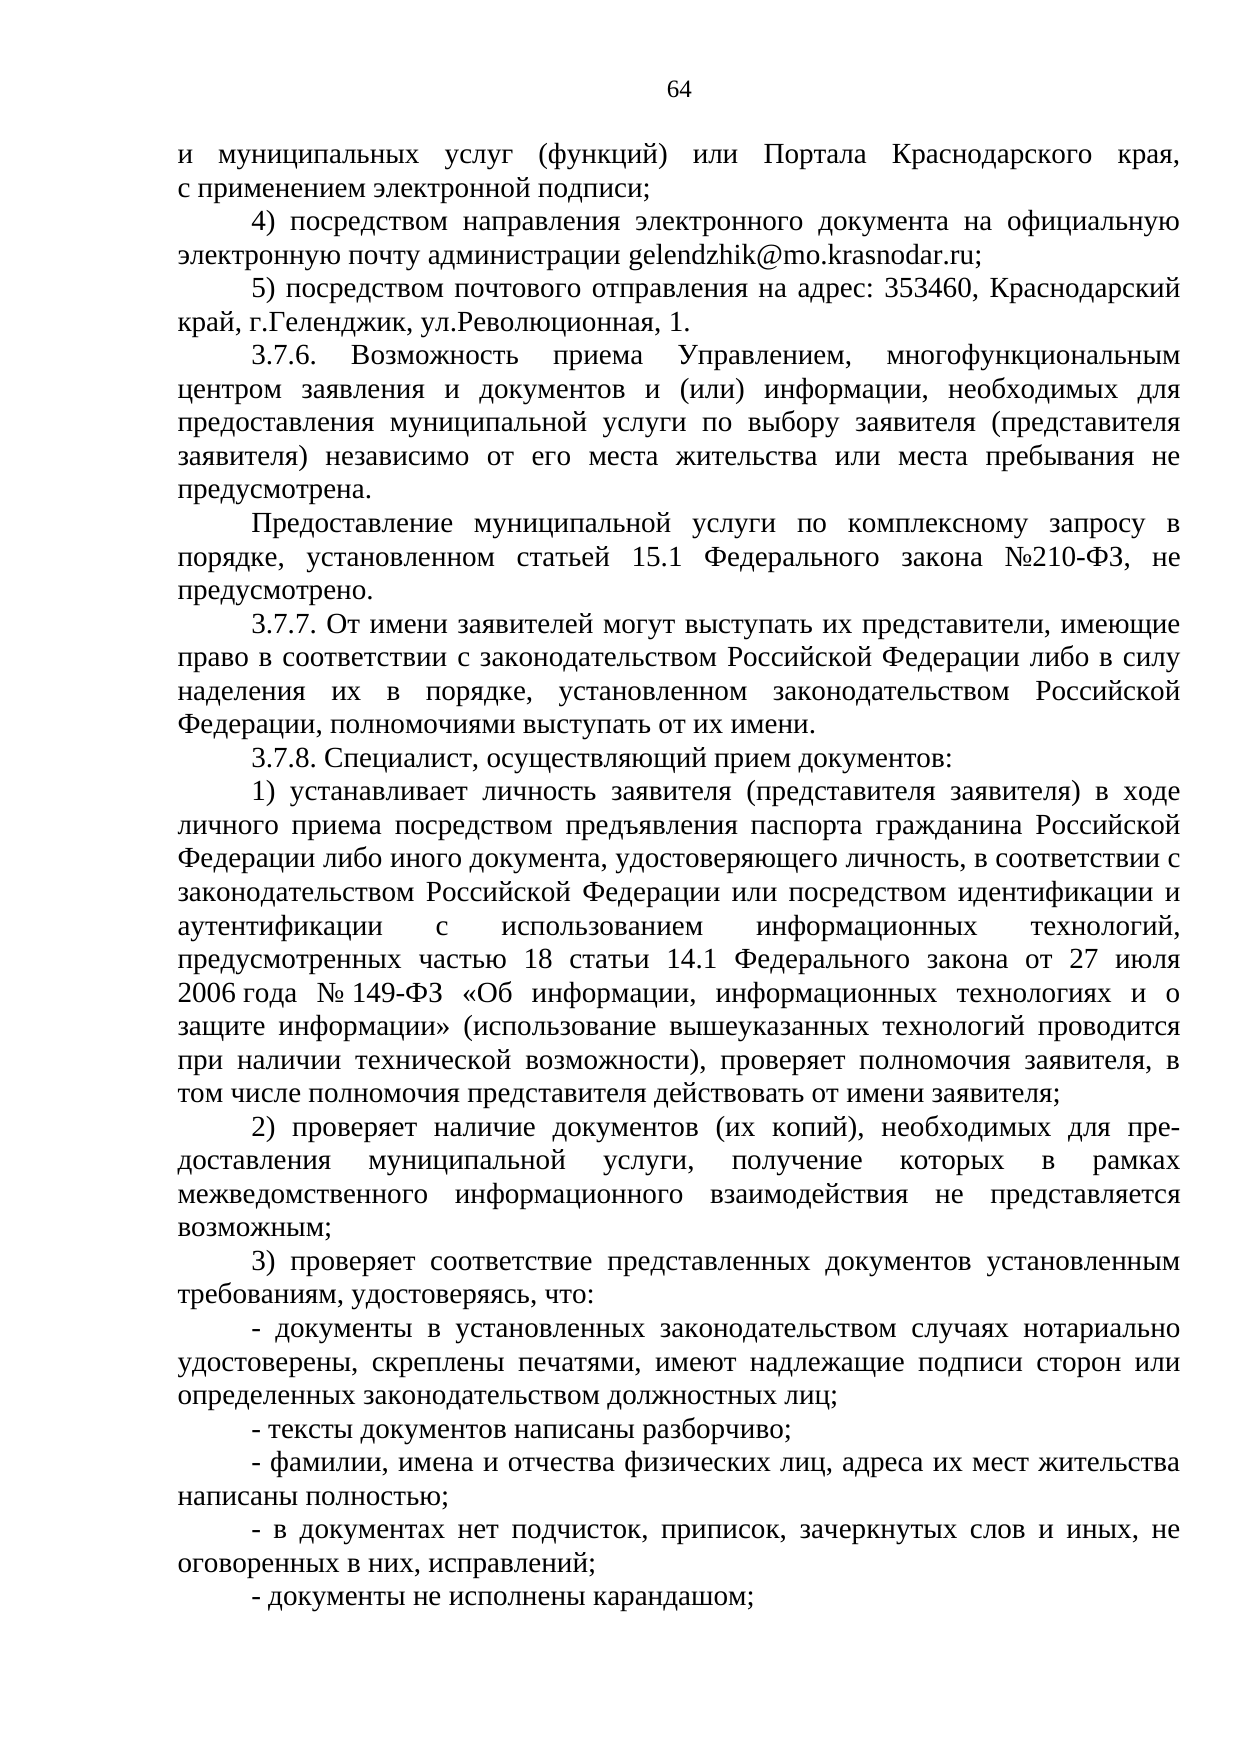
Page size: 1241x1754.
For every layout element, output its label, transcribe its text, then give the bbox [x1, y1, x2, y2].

text 5) посредством почтового отправления на адрес: 353460, Краснодарский край, г.Геленджик, ул.Революционная, 1. [177, 270, 1181, 337]
text 3) проверяет соответствие представленных документов установленным требованиям, удостоверяясь, что: [177, 1243, 1181, 1310]
text 3.7.6. Возможность приема Управлением, многофункциональным центром заявления и документов и (или) информации, необходимых для предоставления муниципальной услуги по выбору заявителя (представителя заявителя) независимо от его места жительства или места пребывания не предусмотрена. [177, 337, 1181, 505]
text 2) проверяет наличие документов (их копий), необходимых для пре-доставления муниципальной услуги, получение которых в рамках межведомственного информационного взаимодействия не представляется возможным; [177, 1109, 1181, 1243]
text 3.7.7. От имени заявителей могут выступать их представители, имеющие право в соответствии с законодательством Российской Федерации либо в силу наделения их в порядке, установленном законодательством Российской Федерации, полномочиями выступать от их имени. [177, 606, 1181, 740]
text Предоставление муниципальной услуги по комплексному запросу в порядке, установленном статьей 15.1 Федерального закона №210-ФЗ, не предусмотрено. [177, 505, 1181, 606]
text - документы не исполнены карандашом; [177, 1578, 1181, 1612]
text 1) устанавливает личность заявителя (представителя заявителя) в ходе личного приема посредством предъявления паспорта гражданина Российской Федерации либо иного документа, удостоверяющего личность, в соответствии с законодательством Российской Федерации или посредством идентификации и аутентификации с использованием информационных технологий, предусмотренных частью 18 статьи 14.1 Федерального закона от 27 июля 2006 года № 149-ФЗ «Об информации, информационных технологиях и о защите информации» (использование вышеуказанных технологий проводится при наличии технической возможности), проверяет полномочия заявителя, в том числе полномочия представителя действовать от имени заявителя; [177, 773, 1181, 1109]
text 3.7.8. Специалист, осуществляющий прием документов: [177, 740, 1181, 773]
text - тексты документов написаны разборчиво; [177, 1411, 1181, 1444]
text - фамилии, имена и отчества физических лиц, адреса их мест жительства написаны полностью; [177, 1444, 1181, 1511]
text 4) посредством направления электронного документа на официальную электронную почту администрации gelendzhik@mo.krasnodar.ru; [177, 203, 1181, 270]
text - в документах нет подчисток, приписок, зачеркнутых слов и иных, не оговоренных в них, исправлений; [177, 1511, 1181, 1578]
text - документы в установленных законодательством случаях нотариально удостоверены, скреплены печатями, имеют надлежащие подписи сторон или определенных законодательством должностных лиц; [177, 1310, 1181, 1411]
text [177, 136, 1181, 203]
